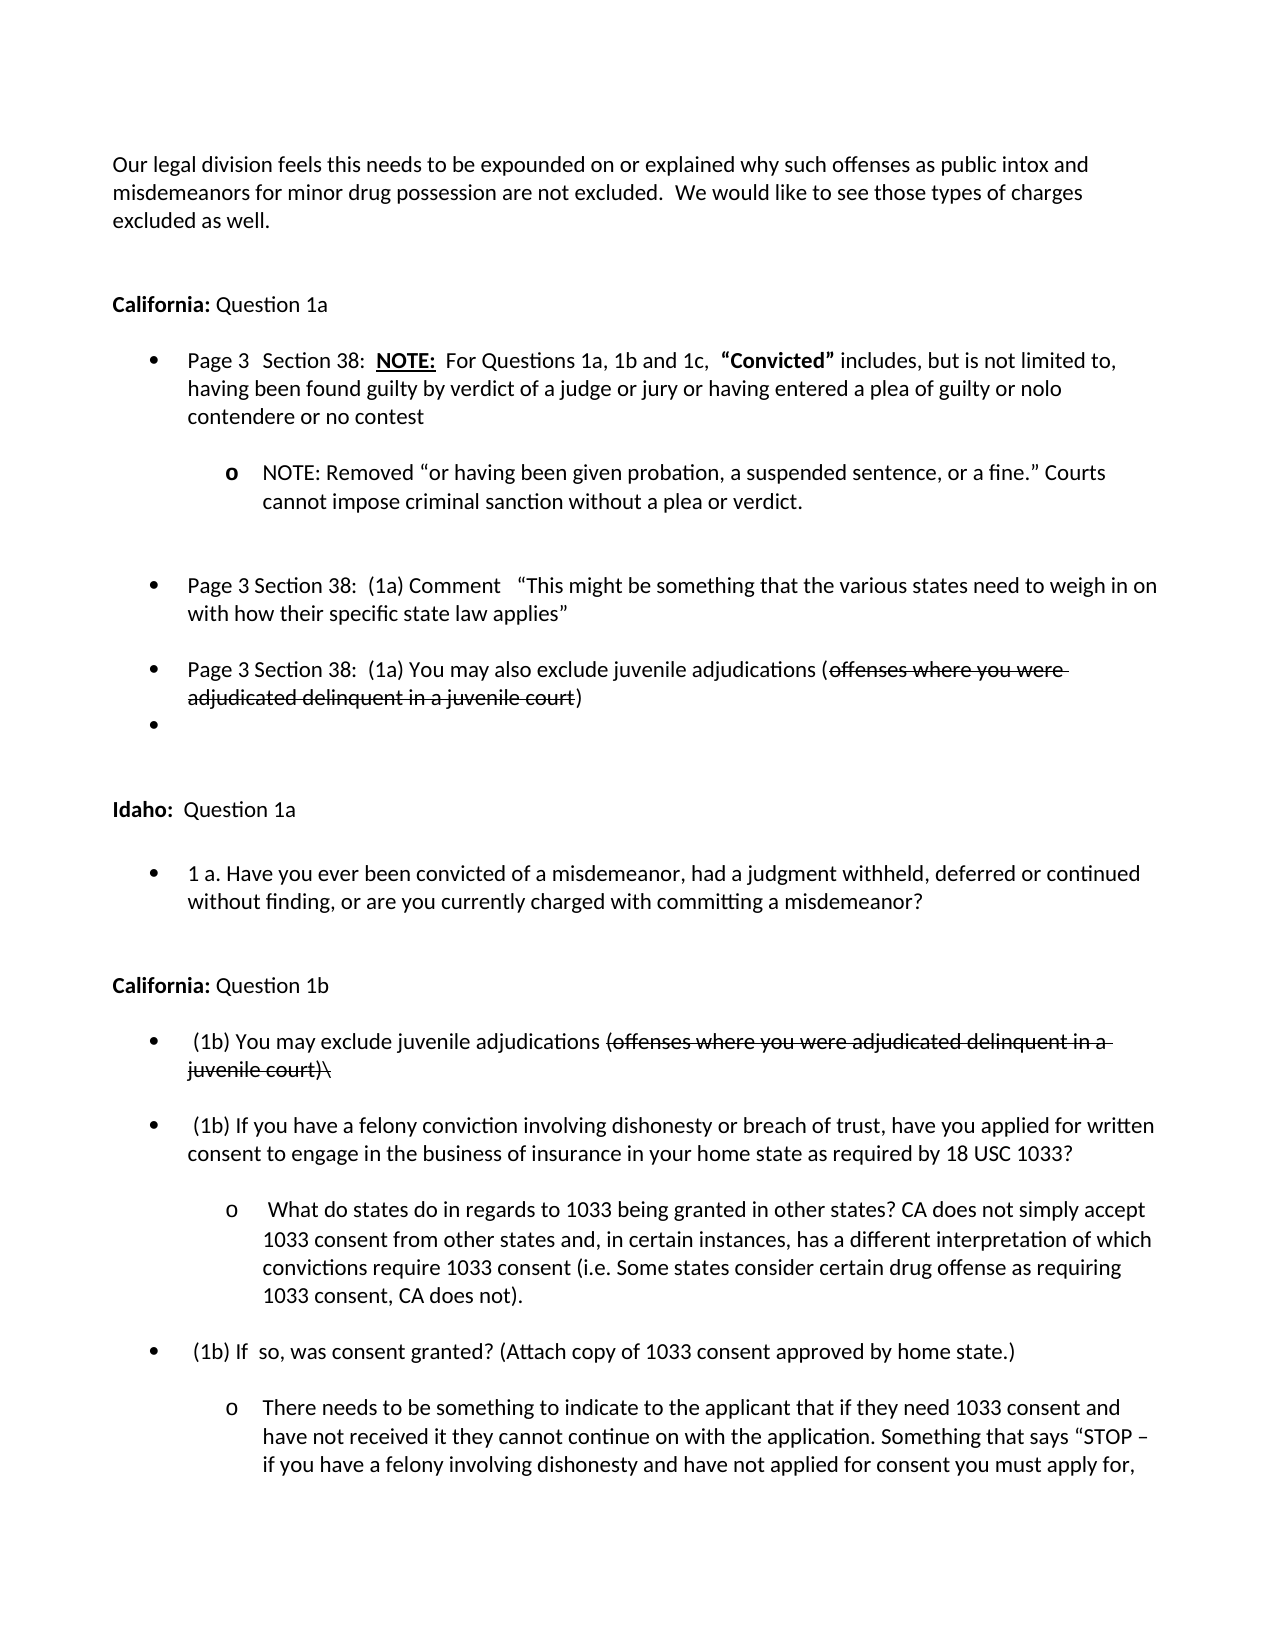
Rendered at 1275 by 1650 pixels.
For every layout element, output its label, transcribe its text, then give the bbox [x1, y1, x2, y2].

list California: Question 1a [112, 290, 1162, 318]
text Our legal division feels this needs to be expounded on or explained why such offenses as public intox and misdemeanors for minor drug possession are not excluded. We would like to see those types of charges excluded as well. [112, 150, 1162, 234]
list (1b) If so, was consent granted? (Attach copy of 1033 consent approved by home state.) [150, 1337, 1162, 1365]
list 1 a. Have you ever been convicted of a misdemeanor, had a judgment withheld, deferred or continued without finding, or are you currently charged with committing a misdemeanor? [150, 859, 1162, 915]
list Page 3 Section 38: (1a) Comment “This might be something that the various states need to weigh in on with how their specific state law applies” [150, 571, 1162, 627]
list (1b) You may exclude juvenile adjudications (offenses where you were adjudicated delinquent in a juvenile court)\ [150, 1027, 1162, 1083]
text California: Question 1b [112, 971, 1162, 999]
list What do states do in regards to 1033 being granted in other states? CA does not simply accept 1033 consent from other states and, in certain instances, has a different interpretation of which convictions require 1033 consent (i.e. Some states consider certain drug offense as requiring 1033 consent, CA does not). [225, 1196, 1162, 1309]
list Page 3 Section 38: NOTE: For Questions 1a, 1b and 1c, “Convicted” includes, but is not limited to, having been found guilty by verdict of a judge or jury or having entered a plea of guilty or nolo contendere or no contest [150, 346, 1162, 430]
list Page 3 Section 38: (1a) You may also exclude juvenile adjudications (offenses where you were adjudicated delinquent in a juvenile court) [150, 656, 1162, 712]
list (1b) If you have a felony conviction involving dishonesty or breach of trust, have you applied for written consent to engage in the business of insurance in your home state as required by 18 USC 1033? [150, 1111, 1162, 1167]
text Idaho: Question 1a [112, 796, 1162, 824]
list NOTE: Removed “or having been given probation, a suspended sentence, or a fine.” Courts cannot impose criminal sanction without a plea or verdict. [225, 458, 1162, 515]
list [225, 1393, 1162, 1478]
